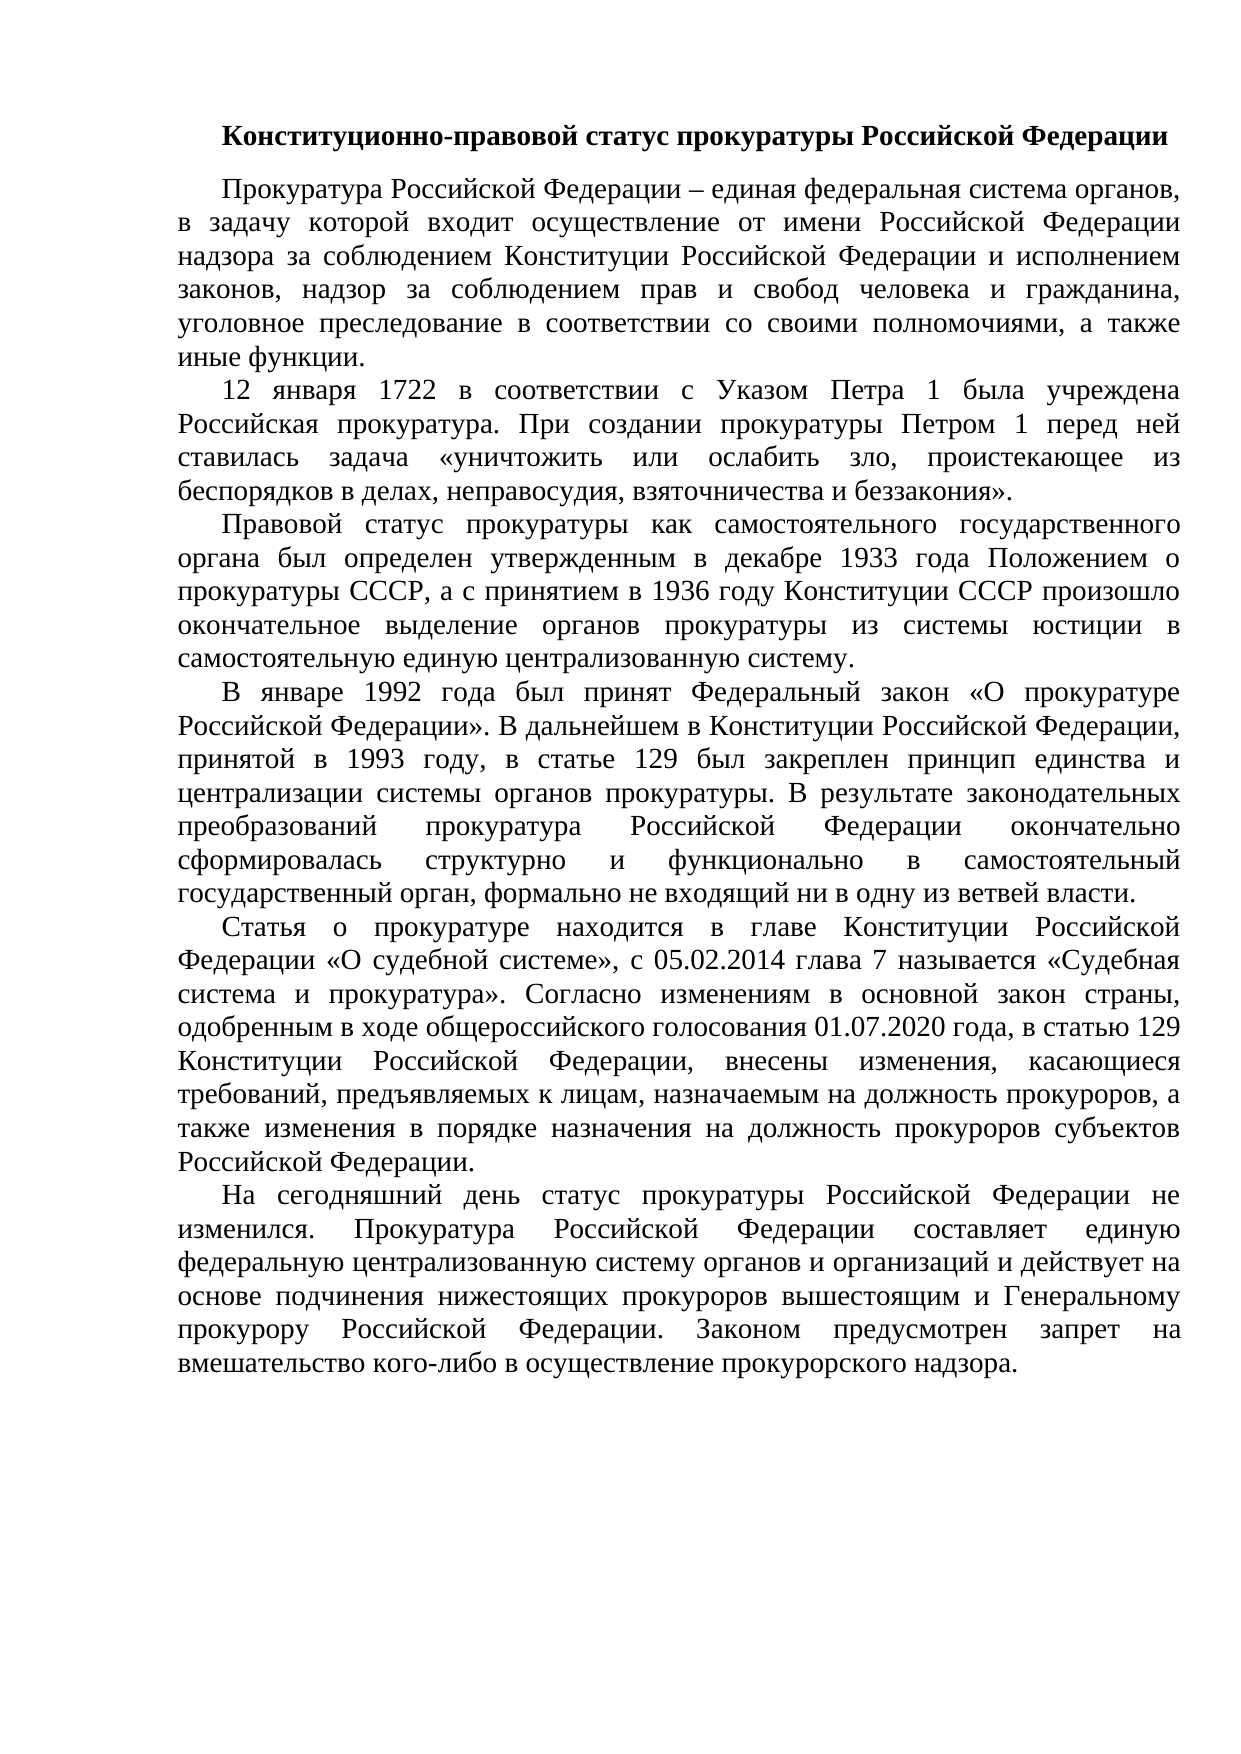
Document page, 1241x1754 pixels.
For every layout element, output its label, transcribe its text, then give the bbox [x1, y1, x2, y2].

text Конституционно-правовой статус прокуратуры Российской Федерации [177, 118, 1181, 152]
text Правовой статус прокуратуры как самостоятельного государственного органа был определен утвержденным в декабре 1933 года Положением о прокуратуры СССР, а с принятием в 1936 году Конституции СССР произошло окончательное выделение органов прокуратуры из системы юстиции в самостоятельную единую централизованную систему. [177, 506, 1181, 674]
text Прокуратура Российской Федерации – единая федеральная система органов, в задачу которой входит осуществление от имени Российской Федерации надзора за соблюдением Конституции Российской Федерации и исполнением законов, надзор за соблюдением прав и свобод человека и гражданина, уголовное преследование в соответствии со своими полномочиями, а также иные функции. [177, 171, 1181, 372]
text Статья о прокуратуре находится в главе Конституции Российской Федерации «О судебной системе», с 05.02.2014 глава 7 называется «Судебная система и прокуратура». Согласно изменениям в основной закон страны, одобренным в ходе общероссийского голосования 01.07.2020 года, в статью 129 Конституции Российской Федерации, внесены изменения, касающиеся требований, предъявляемых к лицам, назначаемым на должность прокуроров, а также изменения в порядке назначения на должность прокуроров субъектов Российской Федерации. [177, 909, 1181, 1177]
text На сегодняшний день статус прокуратуры Российской Федерации не изменился. Прокуратура Российской Федерации составляет единую федеральную централизованную систему органов и организаций и действует на основе подчинения нижестоящих прокуроров вышестоящим и Генеральному прокурору Российской Федерации. Законом предусмотрен запрет на вмешательство кого-либо в осуществление прокурорского надзора. [177, 1177, 1181, 1378]
text 12 января 1722 в соответствии с Указом Петра 1 была учреждена Российская прокуратура. При создании прокуратуры Петром 1 перед ней ставилась задача «уничтожить или ослабить зло, проистекающее из беспорядков в делах, неправосудия, взяточничества и беззакония». [177, 372, 1181, 506]
text В январе 1992 года был принят Федеральный закон «О прокуратуре Российской Федерации». В дальнейшем в Конституции Российской Федерации, принятой в 1993 году, в статье 129 был закреплен принцип единства и централизации системы органов прокуратуры. В результате законодательных преобразований прокуратура Российской Федерации окончательно сформировалась структурно и функционально в самостоятельный государственный орган, формально не входящий ни в одну из ветвей власти. [177, 674, 1181, 909]
